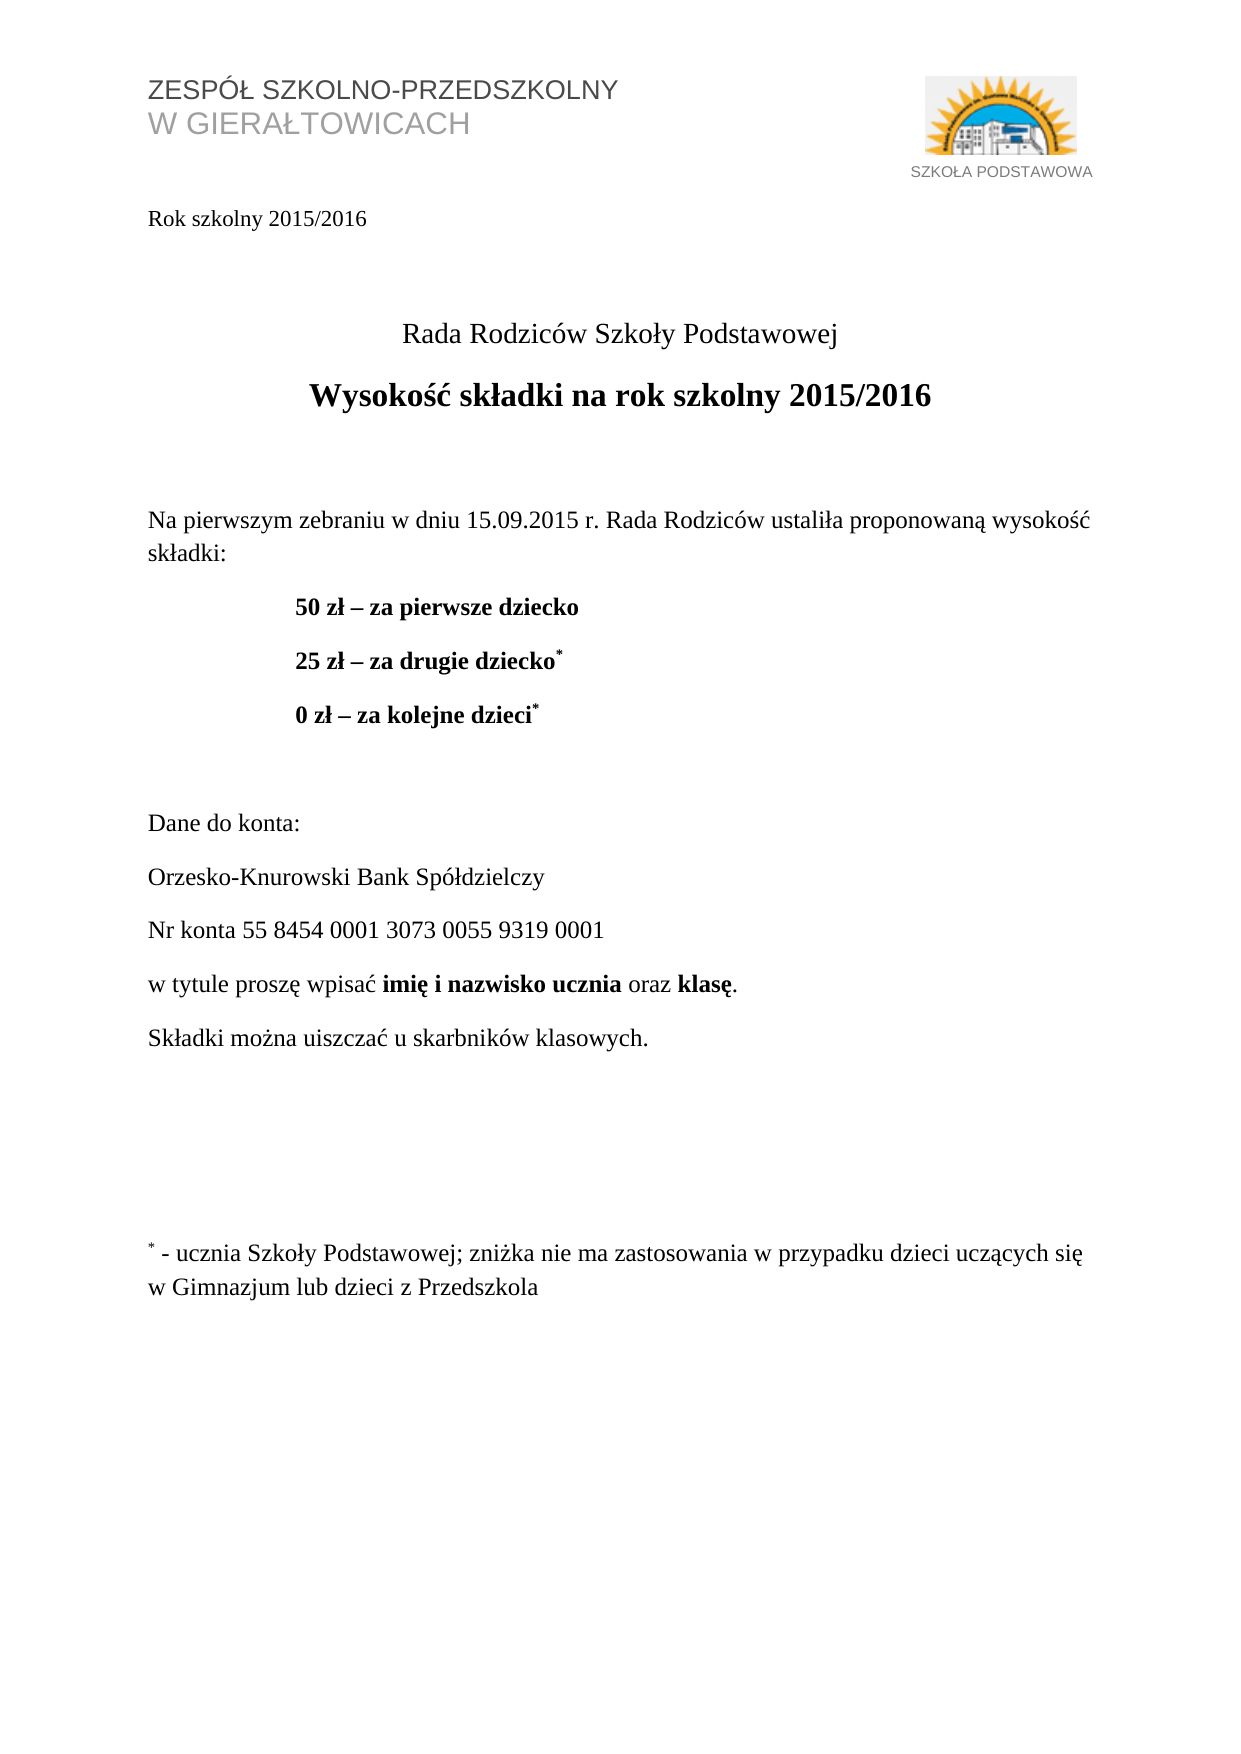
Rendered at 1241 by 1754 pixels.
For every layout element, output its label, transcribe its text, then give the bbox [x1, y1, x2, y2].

text 25 zł – za drugie dziecko* [148, 646, 1093, 675]
text 0 zł – za kolejne dzieci* [148, 700, 1093, 729]
text Rada Rodziców Szkoły Podstawowej [148, 316, 1093, 350]
text w tytule proszę wpisać imię i nazwisko ucznia oraz klasę. [148, 969, 1093, 998]
text Wysokość składki na rok szkolny 2015/2016 [148, 376, 1093, 414]
text Składki można uiszczać u skarbników klasowych. [148, 1023, 1093, 1052]
picture [925, 76, 1077, 155]
text 50 zł – za pierwsze dziecko [148, 592, 1093, 621]
text Na pierwszym zebraniu w dniu 15.09.2015 r. Rada Rodziców ustaliła proponowaną wysokość składki: [148, 505, 1093, 567]
text * - ucznia Szkoły Podstawowej; zniżka nie ma zastosowania w przypadku dzieci uczących się w Gimnazjum lub dzieci z Przedszkola [148, 1238, 1093, 1300]
text Nr konta 55 8454 0001 3073 0055 9319 0001 [148, 915, 1093, 944]
text Dane do konta: [148, 808, 1093, 836]
text Orzesko-Knurowski Bank Spółdzielczy [148, 862, 1093, 890]
